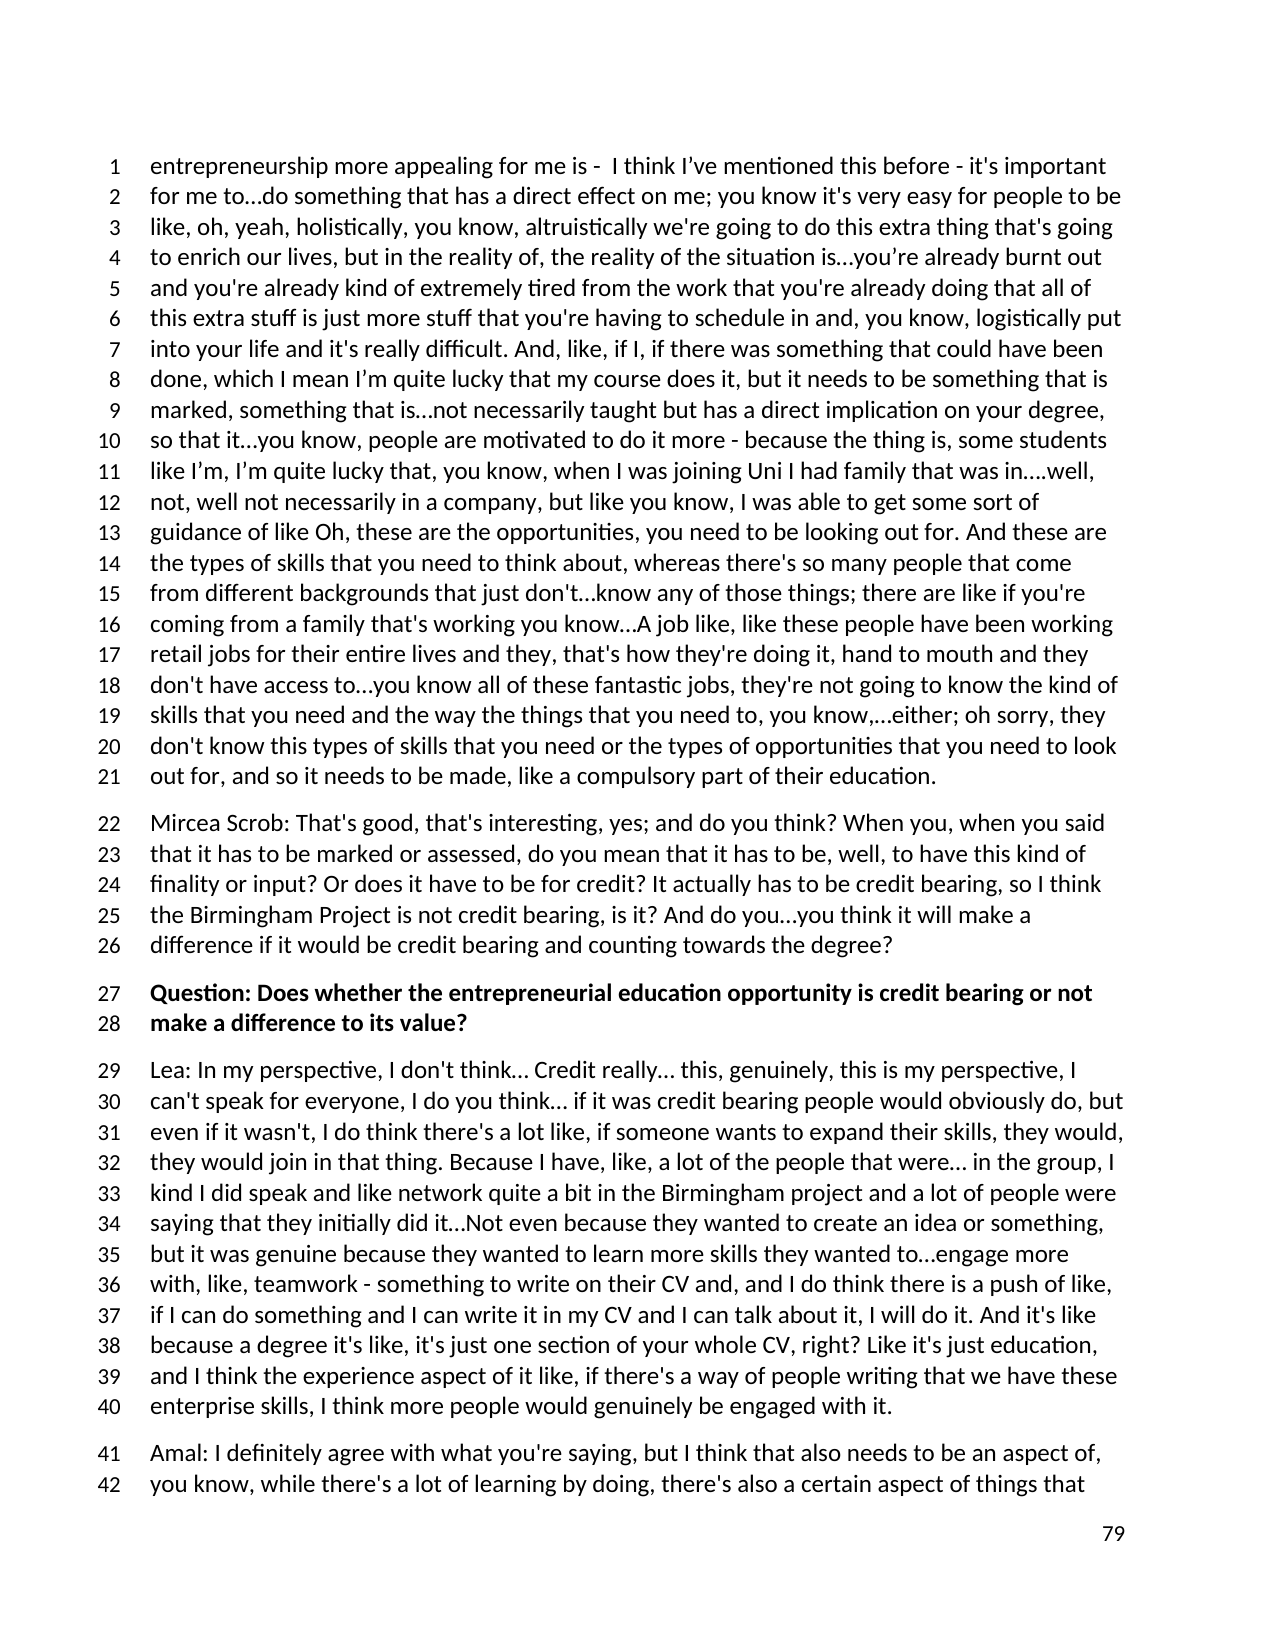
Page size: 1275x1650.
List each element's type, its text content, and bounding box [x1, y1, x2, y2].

text Lea: In my perspective, I don't think… Credit really… this, genuinely, this is my perspective, I can't speak for everyone, I do you think… if it was credit bearing people would obviously do, but even if it wasn't, I do think there's a lot like, if someone wants to expand their skills, they would, they would join in that thing. Because I have, like, a lot of the people that were… in the group, I kind I did speak and like network quite a bit in the Birmingham project and a lot of people were saying that they initially did it…Not even because they wanted to create an idea or something, but it was genuine because they wanted to learn more skills they wanted to…engage more with, like, teamwork - something to write on their CV and, and I do think there is a push of like, if I can do something and I can write it in my CV and I can talk about it, I will do it. And it's like because a degree it's like, it's just one section of your whole CV, right? Like it's just education, and I think the experience aspect of it like, if there's a way of people writing that we have these enterprise skills, I think more people would genuinely be engaged with it. [150, 1054, 1125, 1421]
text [150, 150, 1125, 791]
text Question: Does whether the entrepreneurial education opportunity is credit bearing or not make a difference to its value? [150, 977, 1125, 1038]
text Mircea Scrob: That's good, that's interesting, yes; and do you think? When you, when you said that it has to be marked or assessed, do you mean that it has to be, well, to have this kind of finality or input? Or does it have to be for credit? It actually has to be credit bearing, so I think the Birmingham Project is not credit bearing, is it? And do you…you think it will make a difference if it would be credit bearing and counting towards the degree? [150, 808, 1125, 960]
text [150, 1437, 1125, 1498]
